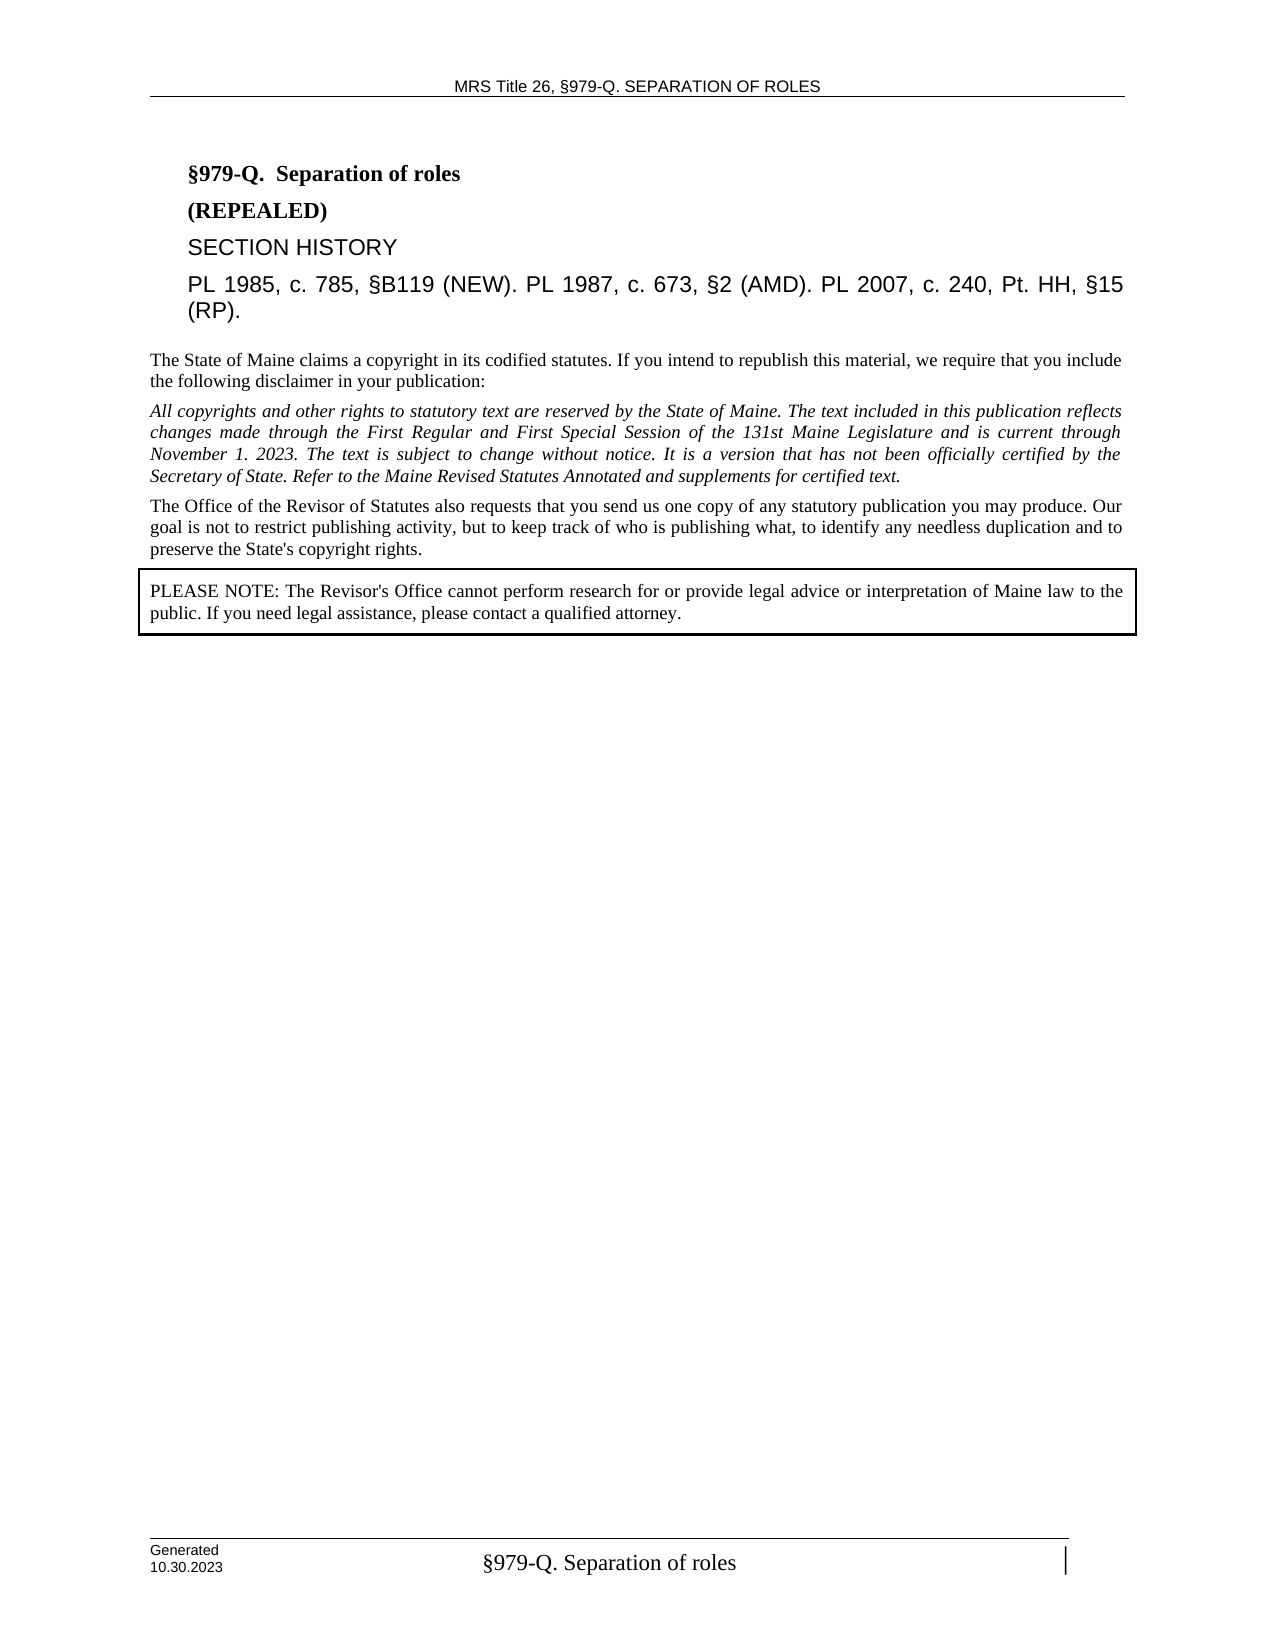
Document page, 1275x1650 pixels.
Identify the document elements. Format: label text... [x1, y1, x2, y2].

text PL 1985, c. 785, §B119 (NEW). PL 1987, c. 673, §2 (AMD). PL 2007, c. 240, Pt. HH, §15 (RP). [187, 271, 1125, 323]
text PLEASE NOTE: The Revisor's Office cannot perform research for or provide legal advice or interpretation of Maine law to the public. If you need legal assistance, please contact a qualified attorney. [140, 570, 1135, 633]
text SECTION HISTORY [187, 234, 1125, 260]
text §979-Q. Separation of roles [187, 160, 1125, 187]
text All copyrights and other rights to statutory text are reserved by the State of Maine. The text included in this publication reflects changes made through the First Regular and First Special Session of the 131st Maine Legislature and is current through November 1. 2023 . The text is subject to change without notice. It is a version that has not been officially certified by the Secretary of State. Refer to the Maine Revised Statutes Annotated and supplements for certified text. [150, 400, 1125, 486]
text The State of Maine claims a copyright in its codified statutes. If you intend to republish this material, we require that you include the following disclaimer in your publication: [150, 348, 1125, 392]
text (REPEALED) [187, 197, 1125, 223]
text The Office of the Revisor of Statutes also requests that you send us one copy of any statutory publication you may produce. Our goal is not to restrict publishing activity, but to keep track of who is publishing what, to identify any needless duplication and to preserve the State's copyright rights. [150, 494, 1125, 559]
